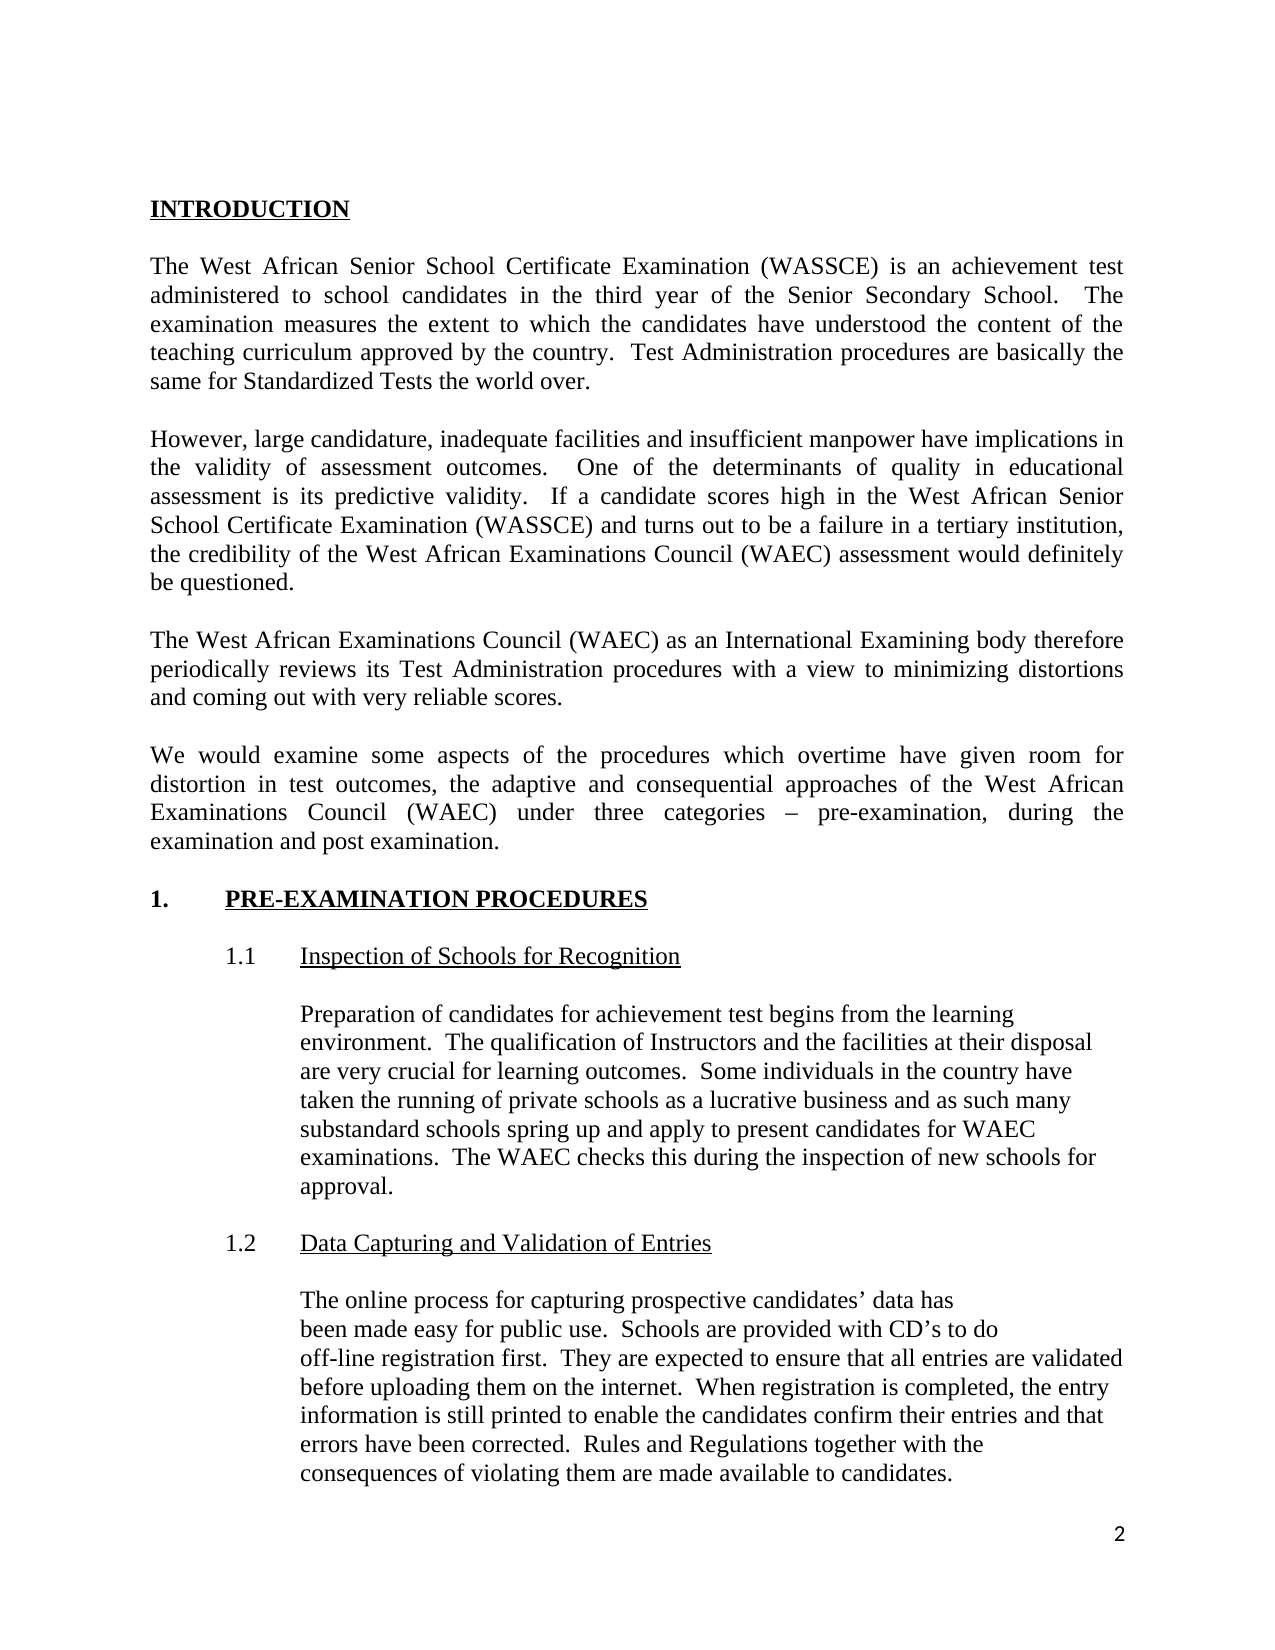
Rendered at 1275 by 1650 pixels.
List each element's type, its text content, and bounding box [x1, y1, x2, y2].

text The West African Examinations Council (WAEC) as an International Examining body therefore periodically reviews its Test Administration procedures with a view to minimizing distortions and coming out with very reliable scores. [150, 625, 1125, 711]
text We would examine some aspects of the procedures which overtime have given room for distortion in test outcomes, the adaptive and consequential approaches of the West African Examinations Council (WAEC) under three categories – pre-examination, during the examination and post examination. [150, 740, 1125, 855]
text been made easy for public use. Schools are provided with CD’s to do [225, 1314, 1125, 1343]
text 1. PRE-EXAMINATION PROCEDURES [150, 884, 1125, 912]
text The West African Senior School Certificate Examination (WASSCE) is an achievement test administered to school candidates in the third year of the Senior Secondary School. The examination measures the extent to which the candidates have understood the content of the teaching curriculum approved by the country. Test Administration procedures are basically the same for Standardized Tests the world over. [150, 251, 1125, 395]
text INTRODUCTION [150, 194, 1125, 222]
list Inspection of Schools for Recognition [225, 941, 1125, 970]
text The online process for capturing prospective candidates’ data has [225, 1286, 1125, 1314]
text off-line registration first. They are expected to ensure that all entries are validated before uploading them on the internet. When registration is completed, the entry information is still printed to enable the candidates confirm their entries and that errors have been corrected. Rules and Regulations together with the consequences of violating them are made available to candidates. [300, 1343, 1125, 1487]
list Data Capturing and Validation of Entries [225, 1228, 1125, 1257]
text Preparation of candidates for achievement test begins from the learning environment. The qualification of Instructors and the facilities at their disposal are very crucial for learning outcomes. Some individuals in the country have taken the running of private schools as a lucrative business and as such many substandard schools spring up and apply to present candidates for WAEC examinations. The WAEC checks this during the inspection of new schools for approval. [300, 999, 1125, 1200]
text However, large candidature, inadequate facilities and insufficient manpower have implications in the validity of assessment outcomes. One of the determinants of quality in educational assessment is its predictive validity. If a candidate scores high in the West African Senior School Certificate Examination (WASSCE) and turns out to be a failure in a tertiary institution, the credibility of the West African Examinations Council (WAEC) assessment would definitely be questioned. [150, 424, 1125, 596]
